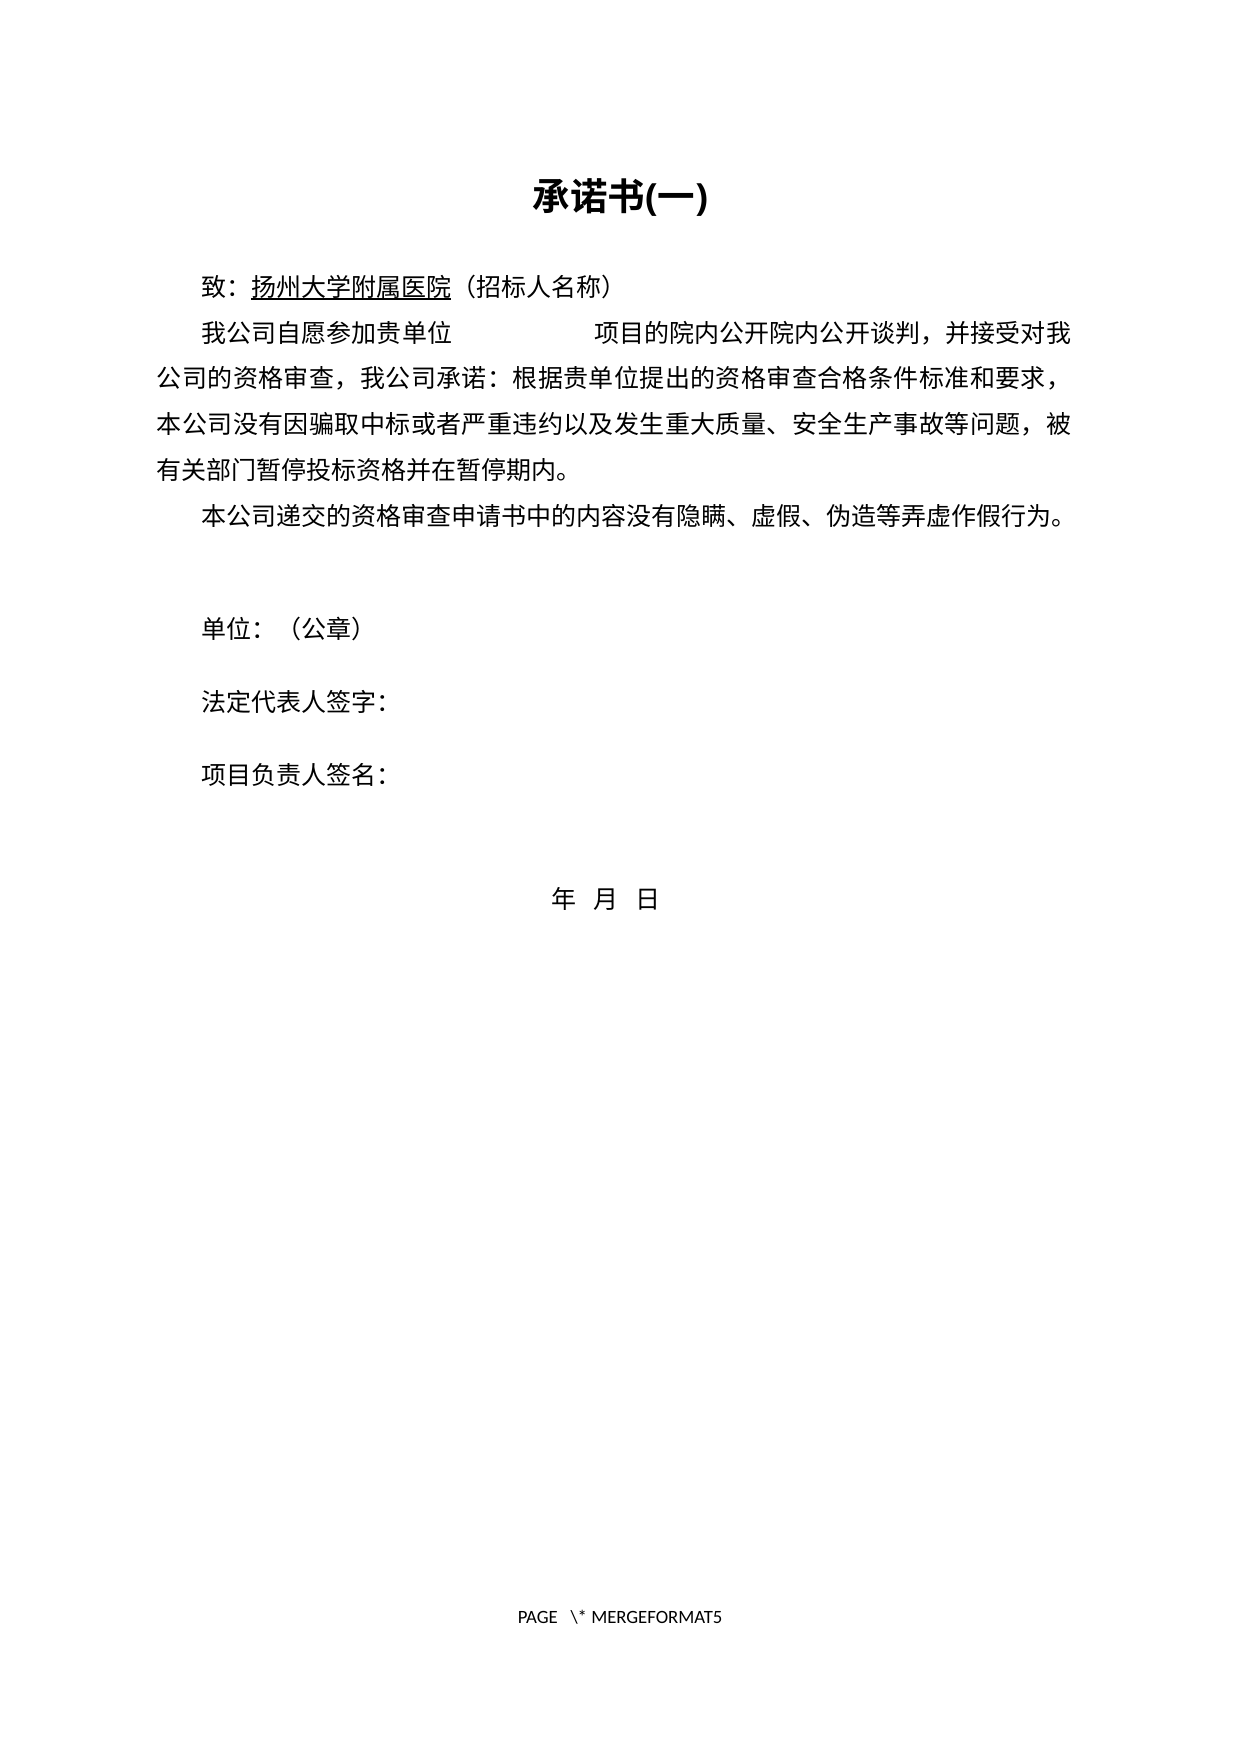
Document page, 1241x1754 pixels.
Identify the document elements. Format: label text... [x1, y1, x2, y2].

text 项目负责人签名： [157, 726, 1072, 799]
text 致：扬州大学附属医院（招标人名称） [157, 259, 1072, 305]
text 法定代表人签字： [157, 653, 1072, 726]
text 年 月 日 [157, 872, 1072, 918]
text 单位：（公章） [157, 580, 1072, 653]
text 承诺书(一) [112, 162, 1128, 227]
text 本公司递交的资格审查申请书中的内容没有隐瞒、虚假、伪造等弄虚作假行为。 [157, 489, 1072, 534]
text 我公司自愿参加贵单位 项目的院内公开院内公开谈判，并接受对我公司的资格审查，我公司承诺：根据贵单位提出的资格审查合格条件标准和要求，本公司没有因骗取中标或者严重违约以及发生重大质量、安全生产事故等问题，被有关部门暂停投标资格并在暂停期内。 [157, 305, 1072, 489]
